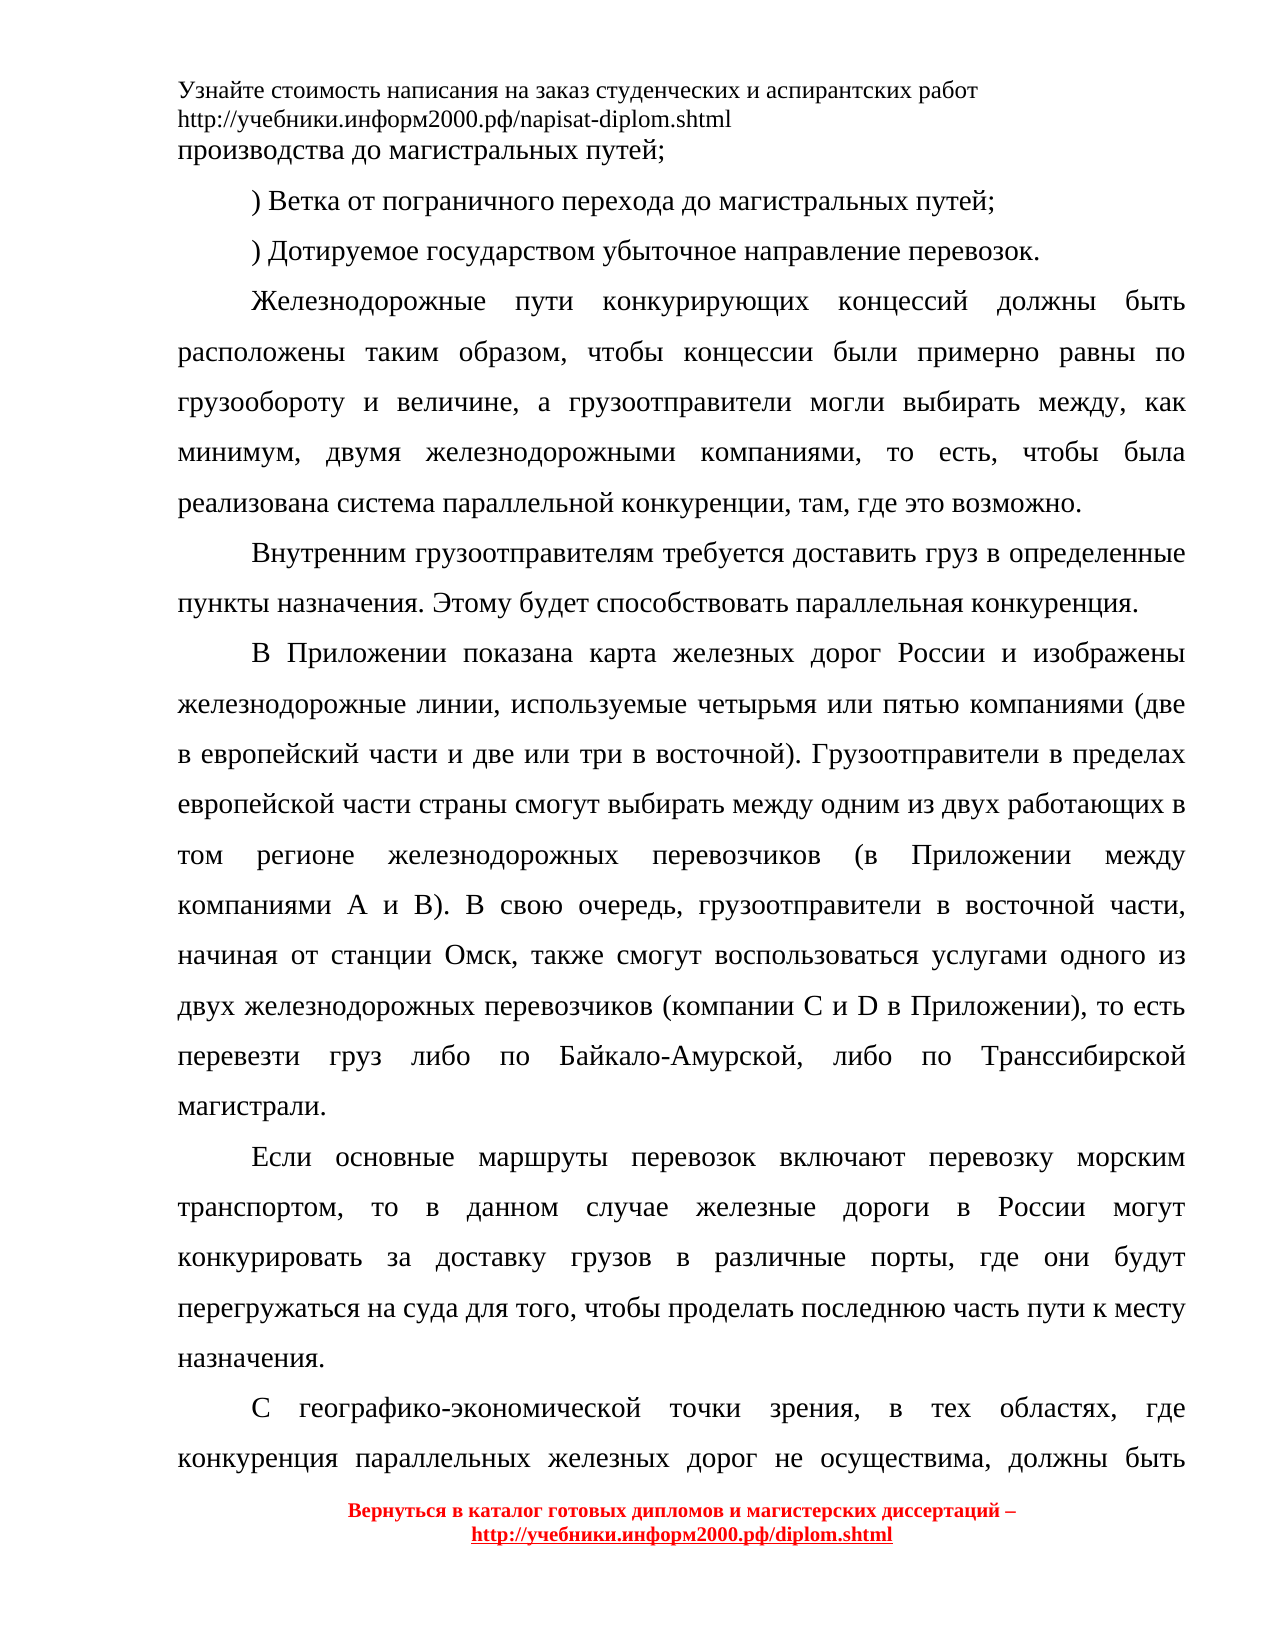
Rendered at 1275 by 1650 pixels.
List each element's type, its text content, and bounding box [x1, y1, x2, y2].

text Железнодорожные пути конкурирующих концессий должны быть расположены таким образом, чтобы концессии были примерно равны по грузообороту и величине, а грузоотправители могли выбирать между, как минимум, двумя железнодорожными компаниями, то есть, чтобы была реализована система параллельной конкуренции, там, где это возможно. [177, 283, 1186, 518]
text ) Ветка от пограничного перехода до магистральных путей; [177, 183, 1186, 216]
text В Приложении показана карта железных дорог России и изображены железнодорожные линии, используемые четырьмя или пятью компаниями (две в европейский части и две или три в восточной). Грузоотправители в пределах европейской части страны смогут выбирать между одним из двух работающих в том регионе железнодорожных перевозчиков (в Приложении между компаниями А и В). В свою очередь, грузоотправители в восточной части, начиная от станции Омск, также смогут воспользоваться услугами одного из двух железнодорожных перевозчиков (компании С и D в Приложении), то есть перевезти груз либо по Байкало-Амурской, либо по Транссибирской магистрали. [177, 636, 1186, 1122]
text Внутренним грузоотправителям требуется доставить груз в определенные пункты назначения. Этому будет способствовать параллельная конкуренция. [177, 535, 1186, 619]
text ) Дотируемое государством убыточное направление перевозок. [177, 233, 1186, 267]
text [177, 132, 1186, 166]
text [177, 1390, 1186, 1474]
text Если основные маршруты перевозок включают перевозку морским транспортом, то в данном случае железные дороги в России могут конкурировать за доставку грузов в различные порты, где они будут перегружаться на суда для того, чтобы проделать последнюю часть пути к месту назначения. [177, 1139, 1186, 1373]
